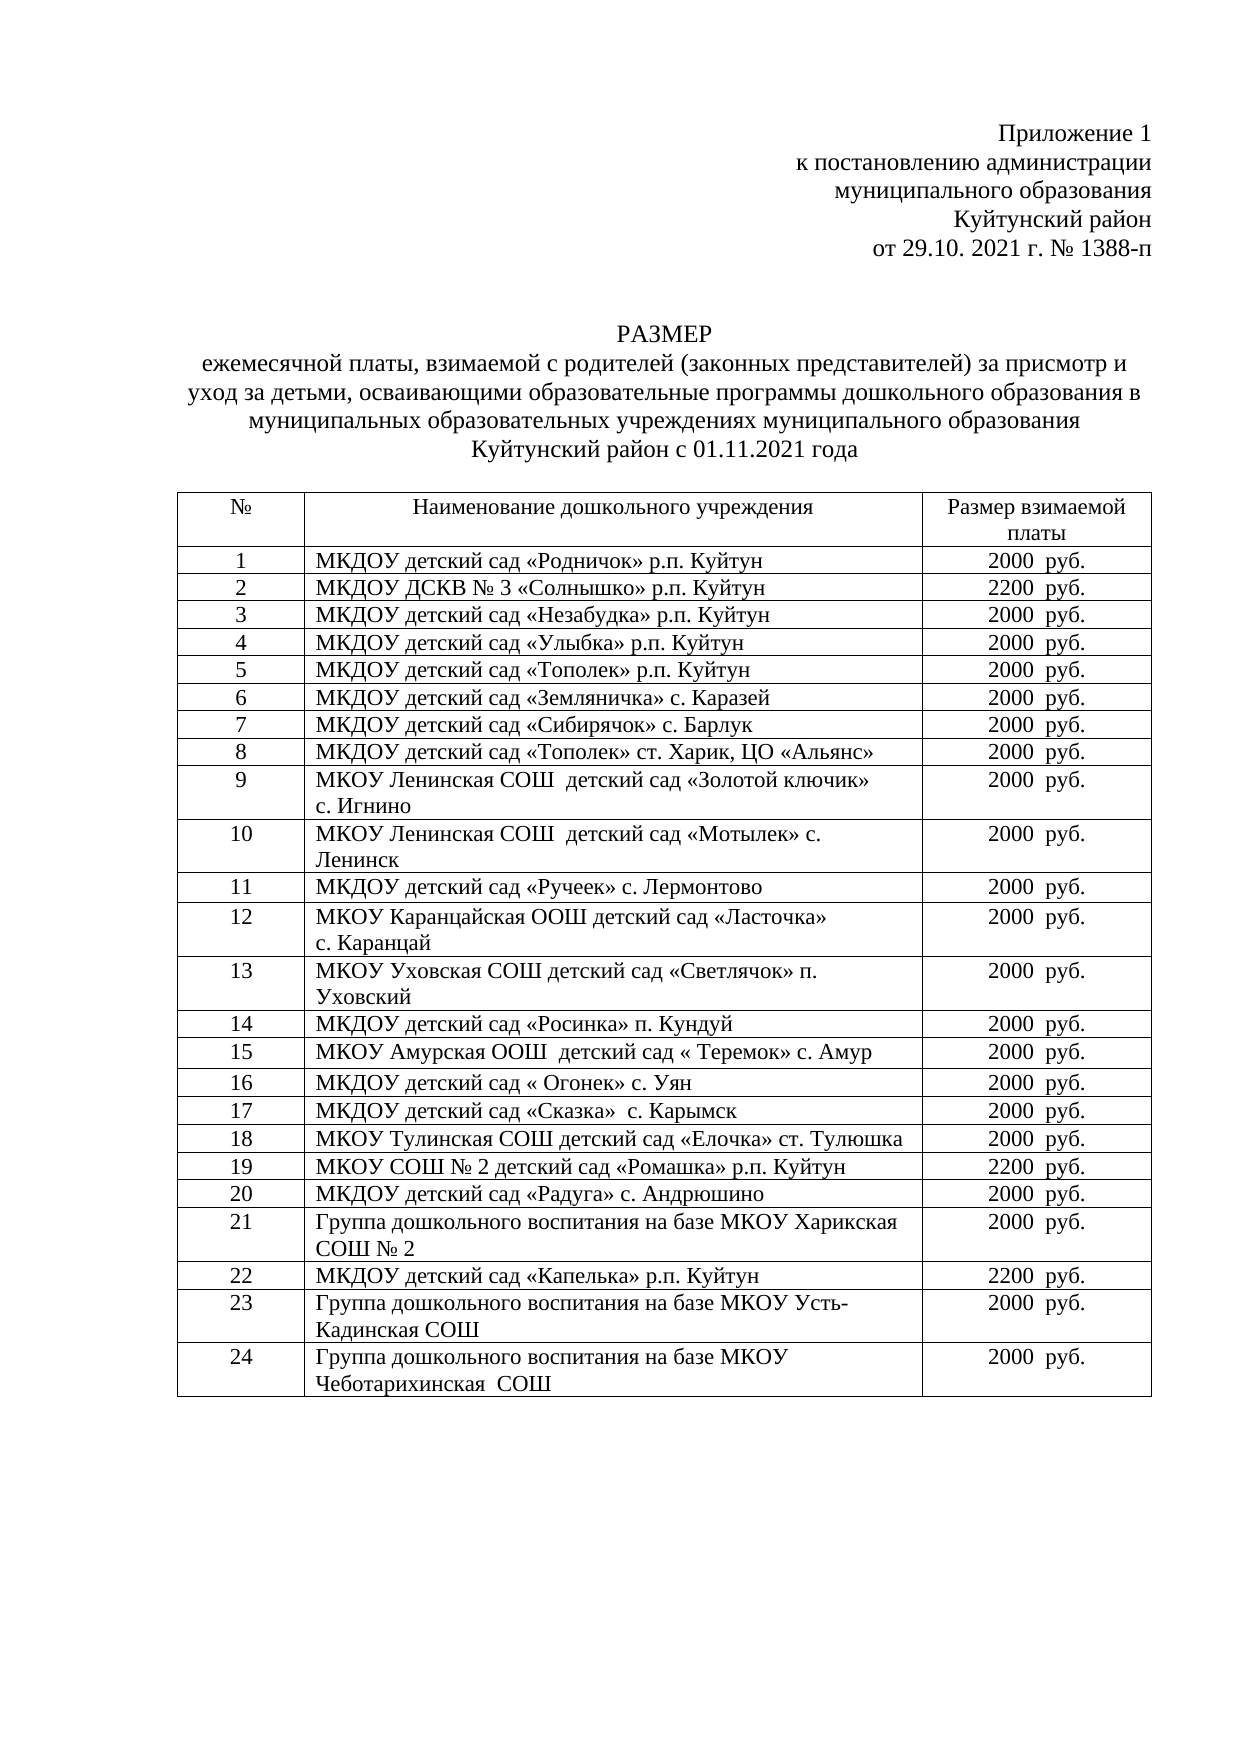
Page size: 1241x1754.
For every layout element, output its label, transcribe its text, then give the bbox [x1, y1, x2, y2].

table_cell 2000 руб. [923, 1011, 1151, 1037]
table_cell 9 [178, 766, 304, 818]
table_cell МКДОУ детский сад «Сказка» с. Карымск [305, 1097, 922, 1124]
table_cell 2000 руб. [923, 1097, 1151, 1124]
table_cell МКОУ Ленинская СОШ детский сад «Золотой ключик» с. Игнино [305, 766, 922, 818]
table_cell 2000 руб. [923, 1290, 1151, 1342]
table_cell МКДОУ детский сад «Росинка» п. Кундуй [305, 1011, 922, 1037]
table_cell 2000 руб. [923, 1180, 1151, 1207]
table_cell 2000 руб. [923, 903, 1151, 956]
table_cell 2 [178, 574, 304, 600]
table_cell 2200 руб. [923, 1262, 1151, 1288]
table_cell 14 [178, 1011, 304, 1037]
table_cell 5 [178, 656, 304, 683]
table_cell МКДОУ детский сад «Тополек» р.п. Куйтун [305, 656, 922, 683]
table_cell МКДОУ детский сад «Улыбка» р.п. Куйтун [305, 629, 922, 655]
table_cell 2000 руб. [923, 547, 1151, 573]
table_cell 2000 руб. [923, 629, 1151, 655]
text муниципального образования [177, 176, 1152, 204]
table_cell МКДОУ детский сад «Сибирячок» с. Барлук [305, 711, 922, 737]
table_cell 2000 руб. [923, 739, 1151, 765]
table_cell 2000 руб. [923, 957, 1151, 1009]
table_cell МКДОУ детский сад « Огонек» с. Уян [305, 1069, 922, 1096]
table_cell МКДОУ детский сад «Родничок» р.п. Куйтун [305, 547, 922, 573]
table_cell 20 [178, 1180, 304, 1207]
table_cell 24 [178, 1343, 304, 1396]
table_cell МКОУ Уховская СОШ детский сад «Светлячок» п. Уховский [305, 957, 922, 1009]
table_cell 2000 руб. [923, 820, 1151, 872]
table_cell 2000 руб. [923, 1069, 1151, 1096]
text ежемесячной платы, взимаемой с родителей (законных представителей) за присмотр и уход за детьми, осваивающими образовательные программы дошкольного образования в муниципальных образовательных учреждениях муниципального образования [177, 348, 1152, 434]
table_cell 6 [178, 684, 304, 710]
table_cell 11 [178, 873, 304, 902]
text к постановлению администрации [177, 147, 1152, 176]
table_cell 18 [178, 1125, 304, 1152]
table_cell МКОУ Ленинская СОШ детский сад «Мотылек» с. Ленинск [305, 820, 922, 872]
table_cell МКДОУ детский сад «Земляничка» с. Каразей [305, 684, 922, 710]
table_cell 2000 руб. [923, 684, 1151, 710]
table_cell МКДОУ детский сад «Капелька» р.п. Куйтун [305, 1262, 922, 1288]
table_cell 2000 руб. [923, 1038, 1151, 1068]
table_cell Группа дошкольного воспитания на базе МКОУ Усть-Кадинская СОШ [305, 1290, 922, 1342]
table_cell МКОУ Каранцайская ООШ детский сад «Ласточка» с. Каранцай [305, 903, 922, 956]
table_cell МКДОУ детский сад «Незабудка» р.п. Куйтун [305, 601, 922, 628]
table_cell МКОУ Амурская ООШ детский сад « Теремок» с. Амур [305, 1038, 922, 1068]
table_cell 15 [178, 1038, 304, 1068]
table_cell 2000 руб. [923, 711, 1151, 737]
table_cell МКДОУ детский сад «Радуга» с. Андрюшино [305, 1180, 922, 1207]
table_cell 17 [178, 1097, 304, 1124]
table_cell МКОУ СОШ № 2 детский сад «Ромашка» р.п. Куйтун [305, 1153, 922, 1179]
table_cell 1 [178, 547, 304, 573]
table_cell МКДОУ ДСКВ № 3 «Солнышко» р.п. Куйтун [305, 574, 922, 600]
table_cell 7 [178, 711, 304, 737]
table_cell 19 [178, 1153, 304, 1179]
table_cell 2000 руб. [923, 656, 1151, 683]
table_cell 23 [178, 1290, 304, 1342]
table_cell 2000 руб. [923, 1208, 1151, 1261]
table_cell Группа дошкольного воспитания на базе МКОУ Харикская СОШ № 2 [305, 1208, 922, 1261]
text РАЗМЕР [177, 319, 1152, 348]
text Приложение 1 [177, 118, 1152, 147]
table_cell 21 [178, 1208, 304, 1261]
table_cell 16 [178, 1069, 304, 1096]
table_cell 2000 руб. [923, 1343, 1151, 1396]
table_cell 2000 руб. [923, 1125, 1151, 1152]
table_cell 22 [178, 1262, 304, 1288]
table_cell 2000 руб. [923, 601, 1151, 628]
text от 29.10. 2021 г. № 1388-п [177, 233, 1152, 262]
table_cell МКОУ Тулинская СОШ детский сад «Елочка» ст. Тулюшка [305, 1125, 922, 1152]
table_cell Группа дошкольного воспитания на базе МКОУ Чеботарихинская СОШ [305, 1343, 922, 1396]
table_header № [178, 493, 304, 546]
table_cell 2000 руб. [923, 873, 1151, 902]
table_cell 13 [178, 957, 304, 1009]
table_cell МКДОУ детский сад «Ручеек» с. Лермонтово [305, 873, 922, 902]
table_cell 2200 руб. [923, 574, 1151, 600]
table_cell 3 [178, 601, 304, 628]
table_cell 8 [178, 739, 304, 765]
table_cell 2200 руб. [923, 1153, 1151, 1179]
table_header Размер взимаемой платы [923, 493, 1151, 546]
text Куйтунский район с 01.11.2021 года [177, 434, 1152, 463]
table_cell МКДОУ детский сад «Тополек» ст. Харик, ЦО «Альянс» [305, 739, 922, 765]
text Куйтунский район [177, 204, 1152, 233]
table_header Наименование дошкольного учреждения [305, 493, 922, 546]
table_cell 12 [178, 903, 304, 956]
table_cell 10 [178, 820, 304, 872]
table_cell 2000 руб. [923, 766, 1151, 818]
table_cell 4 [178, 629, 304, 655]
